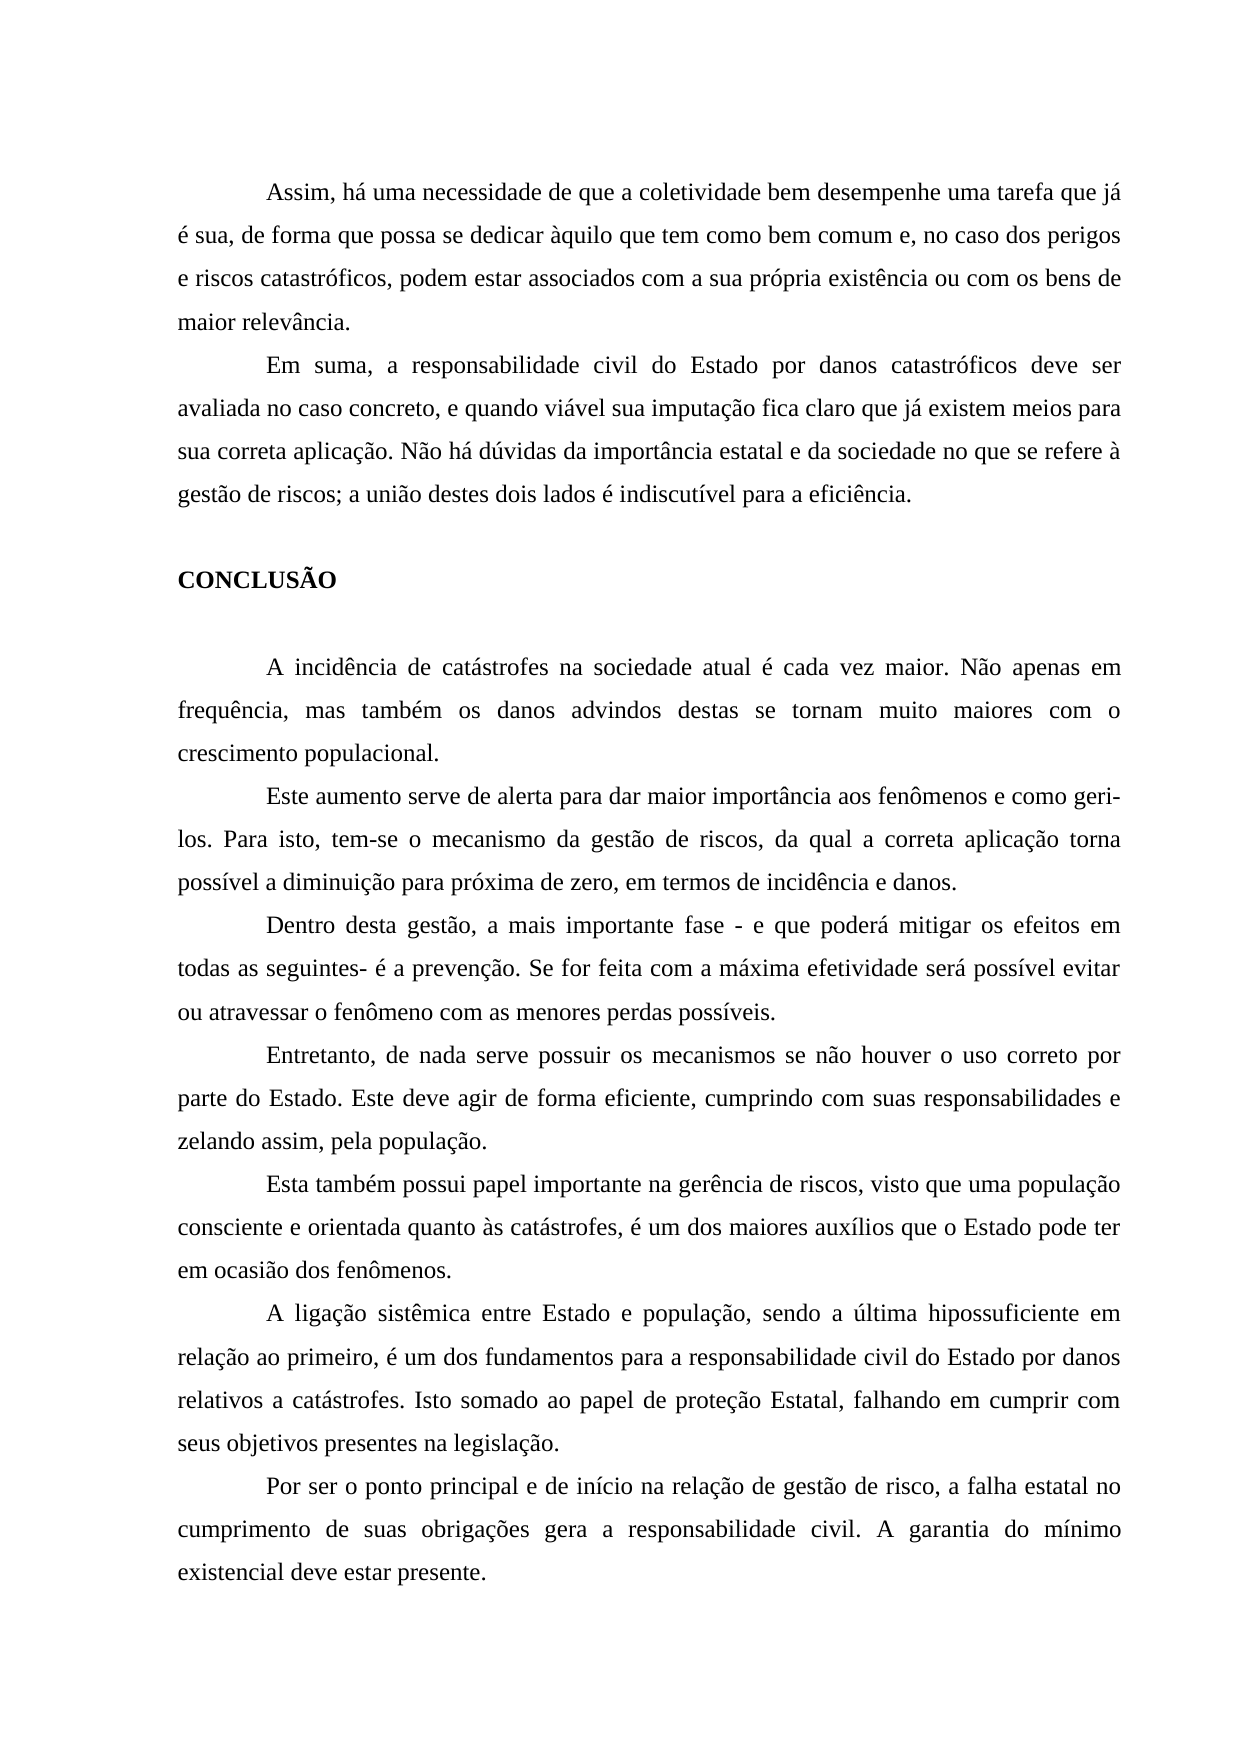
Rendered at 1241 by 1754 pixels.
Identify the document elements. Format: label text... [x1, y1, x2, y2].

text A incidência de catástrofes na sociedade atual é cada vez maior. Não apenas em frequência, mas também os danos advindos destas se tornam muito maiores com o crescimento populacional. [177, 652, 1122, 767]
text Assim, há uma necessidade de que a coletividade bem desempenhe uma tarefa que já é sua, de forma que possa se dedicar àquilo que tem como bem comum e, no caso dos perigos e riscos catastróficos, podem estar associados com a sua própria existência ou com os bens de maior relevância. [177, 177, 1122, 335]
text Esta também possui papel importante na gerência de riscos, visto que uma população consciente e orientada quanto às catástrofes, é um dos maiores auxílios que o Estado pode ter em ocasião dos fenômenos. [177, 1169, 1122, 1284]
text Entretanto, de nada serve possuir os mecanismos se não houver o uso correto por parte do Estado. Este deve agir de forma eficiente, cumprindo com suas responsabilidades e zelando assim, pela população. [177, 1040, 1122, 1155]
text Dentro desta gestão, a mais importante fase - e que poderá mitigar os efeitos em todas as seguintes- é a prevenção. Se for feita com a máxima efetividade será possível evitar ou atravessar o fenômeno com as menores perdas possíveis. [177, 910, 1122, 1025]
text Em suma, a responsabilidade civil do Estado por danos catastróficos deve ser avaliada no caso concreto, e quando viável sua imputação fica claro que já existem meios para sua correta aplicação. Não há dúvidas da importância estatal e da sociedade no que se refere à gestão de riscos; a união destes dois lados é indiscutível para a eficiência. [177, 350, 1122, 508]
text Este aumento serve de alerta para dar maior importância aos fenômenos e como geri-los. Para isto, tem-se o mecanismo da gestão de riscos, da qual a correta aplicação torna possível a diminuição para próxima de zero, em termos de incidência e danos. [177, 781, 1122, 896]
text conclusão [177, 565, 1122, 594]
text Por ser o ponto principal e de início na relação de gestão de risco, a falha estatal no cumprimento de suas obrigações gera a responsabilidade civil. A garantia do mínimo existencial deve estar presente. [177, 1471, 1122, 1586]
text A ligação sistêmica entre Estado e população, sendo a última hipossuficiente em relação ao primeiro, é um dos fundamentos para a responsabilidade civil do Estado por danos relativos a catástrofes. Isto somado ao papel de proteção Estatal, falhando em cumprir com seus objetivos presentes na legislação. [177, 1298, 1122, 1457]
